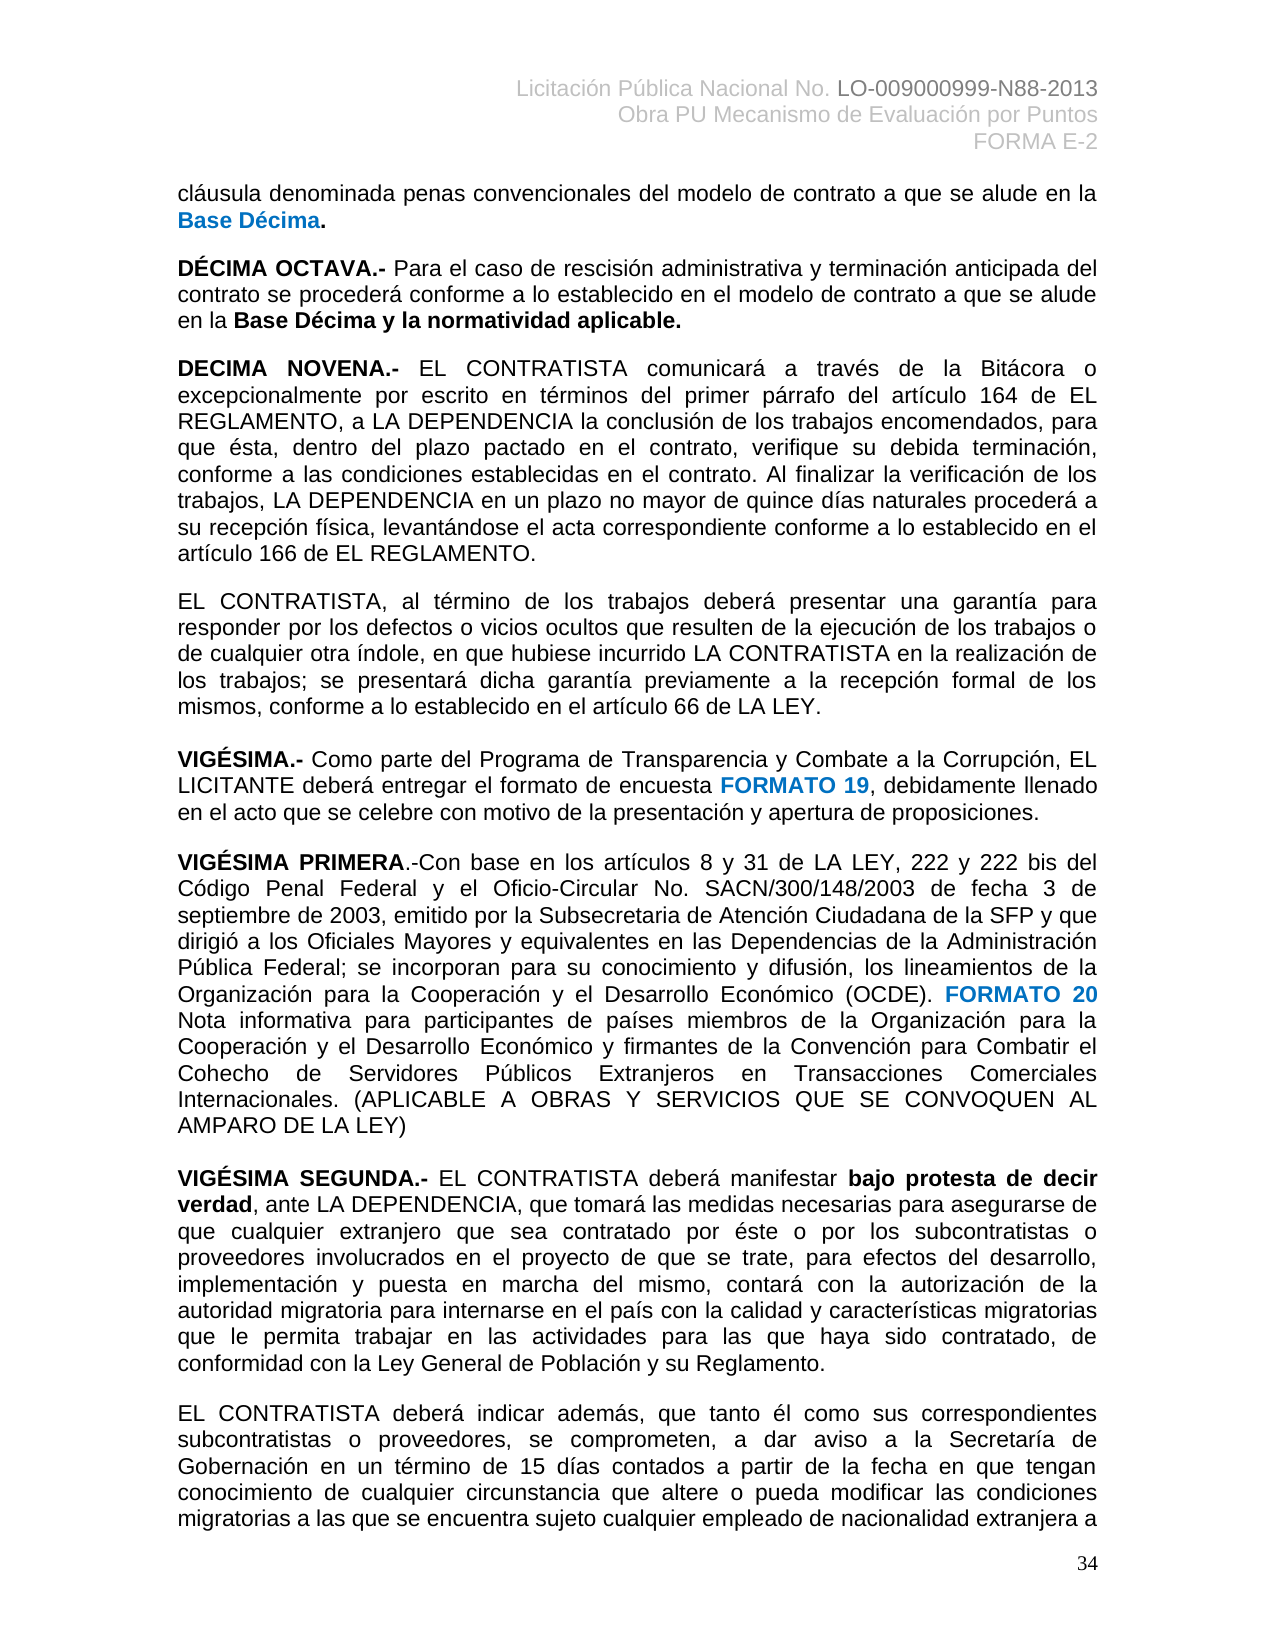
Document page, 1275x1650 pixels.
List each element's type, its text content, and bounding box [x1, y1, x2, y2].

text EL CONTRATISTA, al término de los trabajos deberá presentar una garantía para responder por los defectos o vicios ocultos que resulten de la ejecución de los trabajos o de cualquier otra índole, en que hubiese incurrido LA CONTRATISTA en la realización de los trabajos; se presentará dicha garantía previamente a la recepción formal de los mismos, conforme a lo establecido en el artículo 66 de LA LEY. [177, 588, 1098, 719]
text VIGÉSIMA SEGUNDA.- EL CONTRATISTA deberá manifestar bajo protesta de decir verdad, ante LA DEPENDENCIA, que tomará las medidas necesarias para asegurarse de que cualquier extranjero que sea contratado por éste o por los subcontratistas o proveedores involucrados en el proyecto de que se trate, para efectos del desarrollo, implementación y puesta en marcha del mismo, contará con la autorización de la autoridad migratoria para internarse en el país con la calidad y características migratorias que le permita trabajar en las actividades para las que haya sido contratado, de conformidad con de Población y su Reglamento. [177, 1165, 1098, 1376]
text VIGÉSIMA.- Como parte del Programa de Transparencia y Combate a , EL LICITANTE deberá entregar el formato de encuesta FORMATO 19, debidamente llenado en el acto que se celebre con motivo de la presentación y apertura de proposiciones. [177, 746, 1098, 825]
text DECIMA NOVENA.- EL CONTRATISTA comunicará a través de la Bitácora o excepcionalmente por escrito en términos del primer párrafo del artículo 164 de EL REGLAMENTO, a la conclusión de los trabajos encomendados, para que ésta, dentro del plazo pactado en el contrato, verifique su debida terminación, conforme a las condiciones establecidas en el contrato. Al finalizar la verificación de los trabajos, en un plazo no mayor de quince días naturales procederá a su recepción física, levantándose el acta correspondiente conforme a lo establecido en el artículo 166 de EL REGLAMENTO. [177, 355, 1098, 566]
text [177, 1400, 1098, 1532]
text VIGÉSIMA PRIMERA.-Con base en los artículos 8 y 31 de LA LEY, 222 y 222 bis del Código Penal Federal y el Oficio-Circular No. SACN/300/148/2003 de fecha 3 de septiembre de 2003, emitido por de Atención Ciudadana de la SFP y que dirigió a los Oficiales Mayores y equivalentes en las Dependencias de Federal; se incorporan para su conocimiento y difusión, los lineamientos de para y el Desarrollo Económico (OCDE). FORMATO 20 Nota informativa para participantes de países miembros de para y el Desarrollo Económico y firmantes de para Combatir el Cohecho de Servidores Públicos Extranjeros en Transacciones Comerciales Internacionales. (APLICABLE A OBRAS Y SERVICIOS QUE SE CONVOQUEN AL AMPARO DE LA LEY) [177, 849, 1098, 1139]
text DÉCIMA OCTAVA.- Para el caso de rescisión administrativa y terminación anticipada del contrato se procederá conforme a lo establecido en el modelo de contrato a que se alude en y la normatividad aplicable. [177, 255, 1098, 334]
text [177, 180, 1098, 233]
